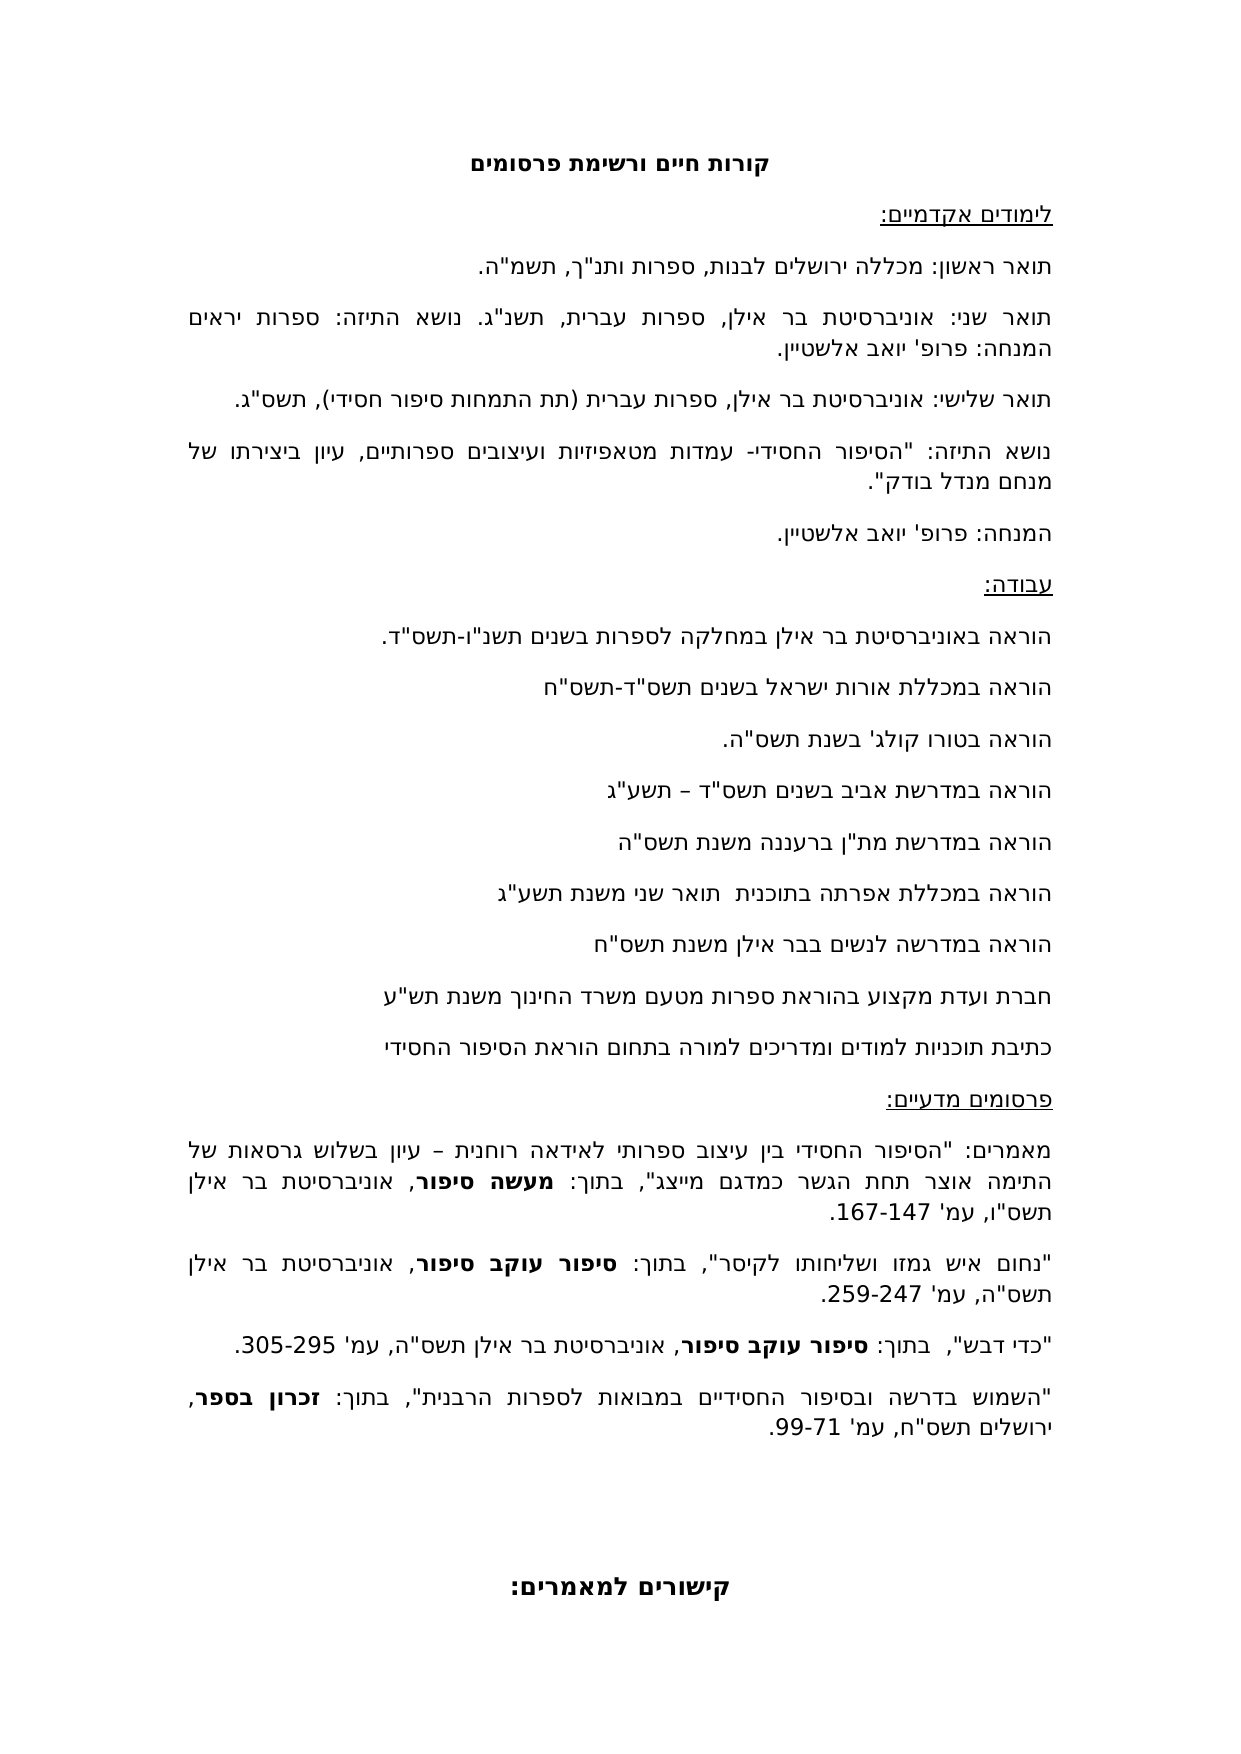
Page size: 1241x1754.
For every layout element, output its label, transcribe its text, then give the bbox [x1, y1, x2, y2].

text הוראה במדרשת אביב בשנים תשס"ד – תשע"ג [187, 777, 1053, 804]
text תואר ראשון: מכללה ירושלים לבנות, ספרות ותנ"ך, תשמ"ה. [187, 253, 1053, 279]
text קישורים למאמרים: [187, 1572, 1053, 1601]
text המנחה: פרופ' יואב אלשטיין. [187, 520, 1053, 547]
text "השמוש בדרשה ובסיפור החסידיים במבואות לספרות הרבנית", בתוך: זכרון בספר, ירושלים תשס"ח, עמ' 99-71. [187, 1384, 1053, 1441]
text הוראה במכללת אורות ישראל בשנים תשס"ד-תשס"ח [187, 674, 1053, 701]
text הוראה באוניברסיטת בר אילן במחלקה לספרות בשנים תשנ"ו-תשס"ד. [187, 623, 1053, 649]
text הוראה במדרשה לנשים בבר אילן משנת תשס"ח [187, 932, 1053, 958]
text קורות חיים ורשימת פרסומים [187, 150, 1053, 177]
text "כדי דבש", בתוך: סיפור עוקב סיפור, אוניברסיטת בר אילן תשס"ה, עמ' 305-295. [187, 1332, 1053, 1359]
text מאמרים: "הסיפור החסידי בין עיצוב ספרותי לאידאה רוחנית – עיון בשלוש גרסאות של התימה אוצר תחת הגשר כמדגם מייצג", בתוך: מעשה סיפור, אוניברסיטת בר אילן תשס"ו, עמ' 167-147. [187, 1137, 1053, 1225]
text חברת ועדת מקצוע בהוראת ספרות מטעם משרד החינוך משנת תש"ע [187, 983, 1053, 1010]
text תואר שלישי: אוניברסיטת בר אילן, ספרות עברית (תת התמחות סיפור חסידי), תשס"ג. [187, 386, 1053, 413]
text לימודים אקדמיים: [187, 201, 1053, 228]
text כתיבת תוכניות למודים ומדריכים למורה בתחום הוראת הסיפור החסידי [187, 1034, 1053, 1061]
text עבודה: [187, 571, 1053, 598]
text הוראה בטורו קולג' בשנת תשס"ה. [187, 726, 1053, 752]
text "נחום איש גמזו ושליחותו לקיסר", בתוך: סיפור עוקב סיפור, אוניברסיטת בר אילן תשס"ה, עמ' 259-247. [187, 1250, 1053, 1307]
text הוראה במכללת אפרתה בתוכנית תואר שני משנת תשע"ג [187, 880, 1053, 907]
text נושא התיזה: "הסיפור החסידי- עמדות מטאפיזיות ועיצובים ספרותיים, עיון ביצירתו של מנחם מנדל בודק". [187, 438, 1053, 495]
text תואר שני: אוניברסיטת בר אילן, ספרות עברית, תשנ"ג. נושא התיזה: ספרות יראים המנחה: פרופ' יואב אלשטיין. [187, 304, 1053, 362]
text פרסומים מדעיים: [187, 1086, 1053, 1113]
text הוראה במדרשת מת"ן ברעננה משנת תשס"ה [187, 829, 1053, 855]
